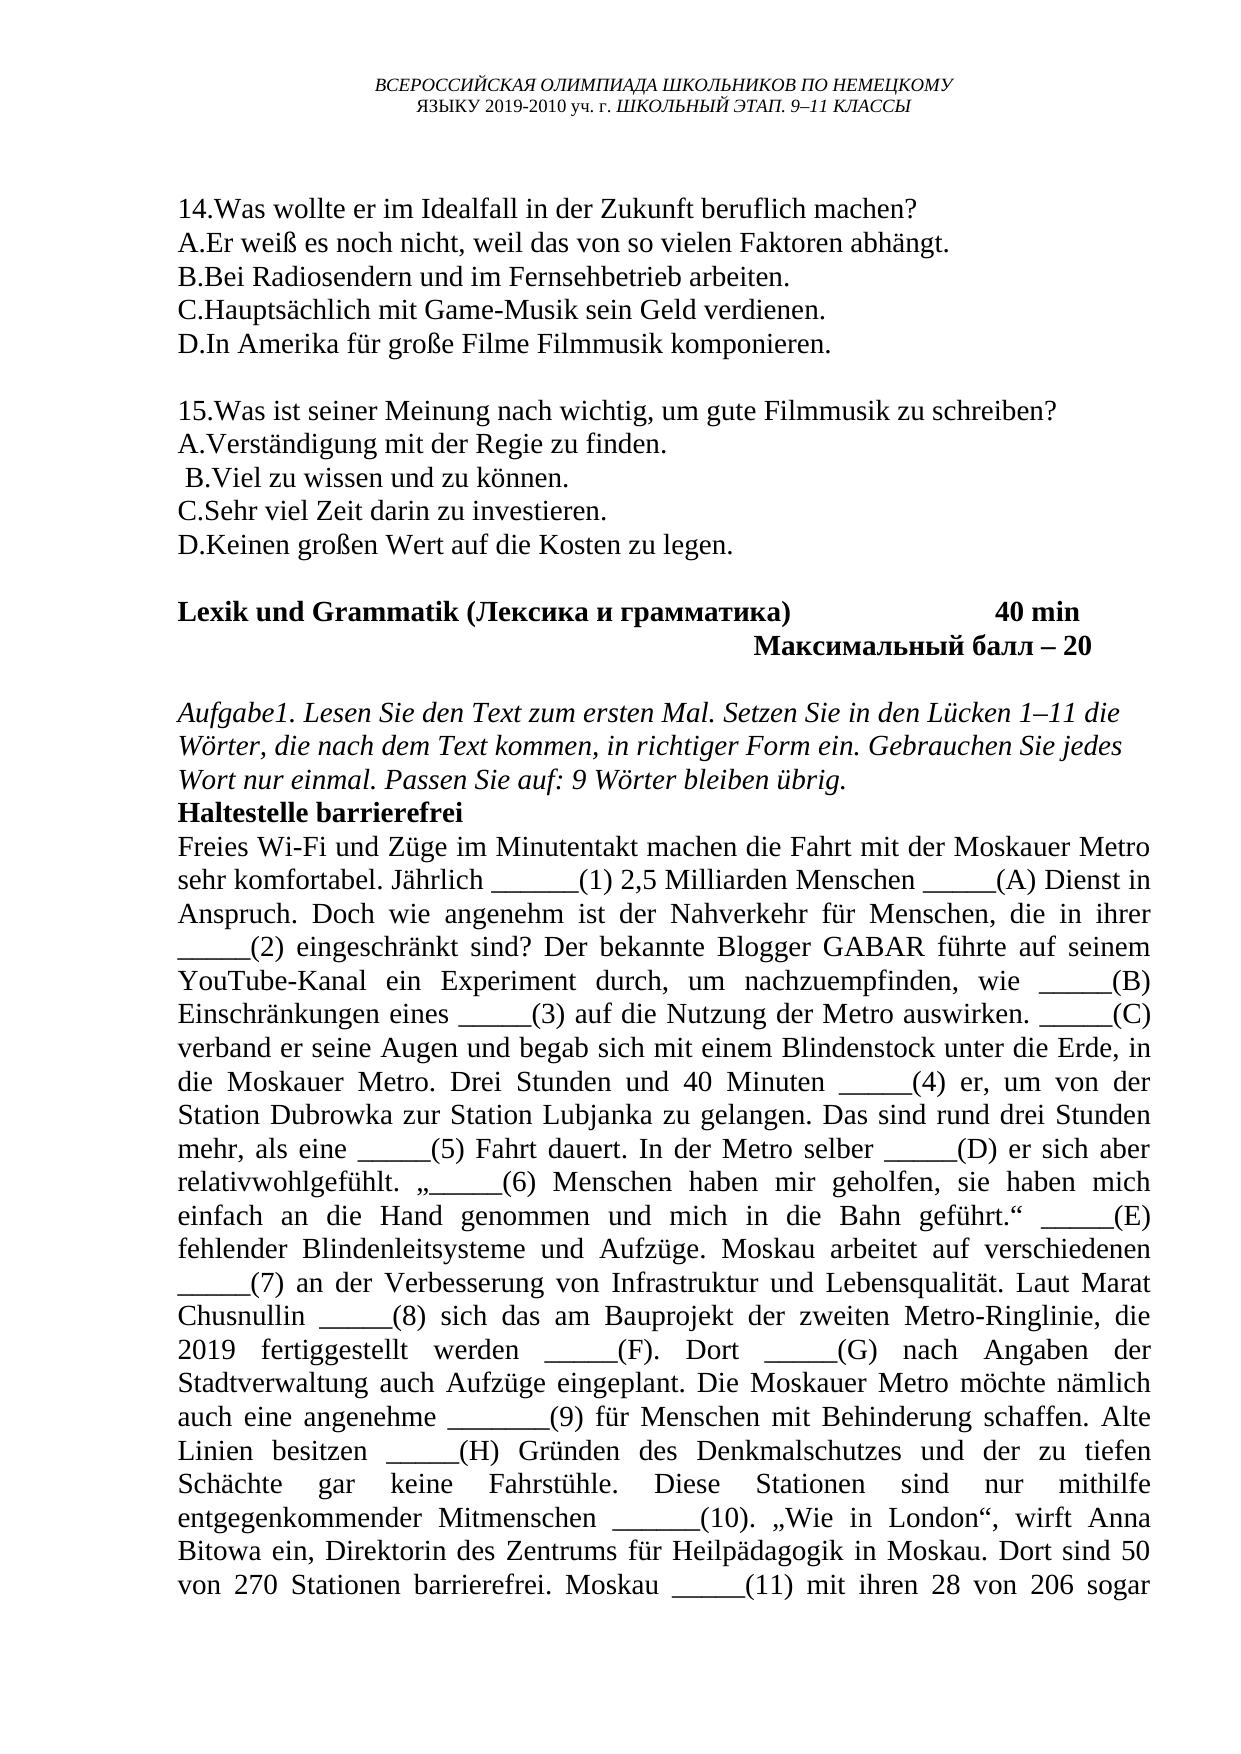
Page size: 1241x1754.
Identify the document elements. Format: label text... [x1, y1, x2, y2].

text 15.Was ist seiner Meinung nach wichtig, um gute Filmmusik zu schreiben? [177, 393, 1152, 426]
text D.In Amerika für große Filme Filmmusik komponieren. [177, 326, 1152, 359]
text Haltestelle barrierefrei [177, 795, 1152, 829]
text B.Bei Radiosendern und im Fernsehbetrieb arbeiten. [177, 259, 1152, 292]
text 14.Was wollte er im Idealfall in der Zukunft beruflich machen? [177, 192, 1152, 225]
text Максимальный балл – 20 [177, 628, 1152, 661]
text D.Keinen großen Wert auf die Kosten zu legen. [177, 527, 1152, 561]
text B.Viel zu wissen und zu können. [177, 460, 1152, 493]
text C.Sehr viel Zeit darin zu investieren. [177, 493, 1152, 527]
text A.Er weiß es noch nicht, weil das von so vielen Faktoren abhängt. [177, 225, 1152, 259]
text A.Verständigung mit der Regie zu finden. [177, 426, 1152, 460]
text Lexik und Grammatik (Лексика и грамматика) 40 min [177, 594, 1152, 628]
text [177, 829, 1152, 1600]
text Aufgabe1. Lesen Sie den Text zum ersten Mal. Setzen Sie in den Lücken 1–11 die Wörter, die nach dem Text kommen, in richtiger Form ein. Gebrauchen Sie jedes Wort nur einmal. Passen Sie auf: 9 Wörter bleiben übrig. [177, 695, 1152, 795]
text C.Hauptsächlich mit Game-Musik sein Geld verdienen. [177, 292, 1152, 326]
